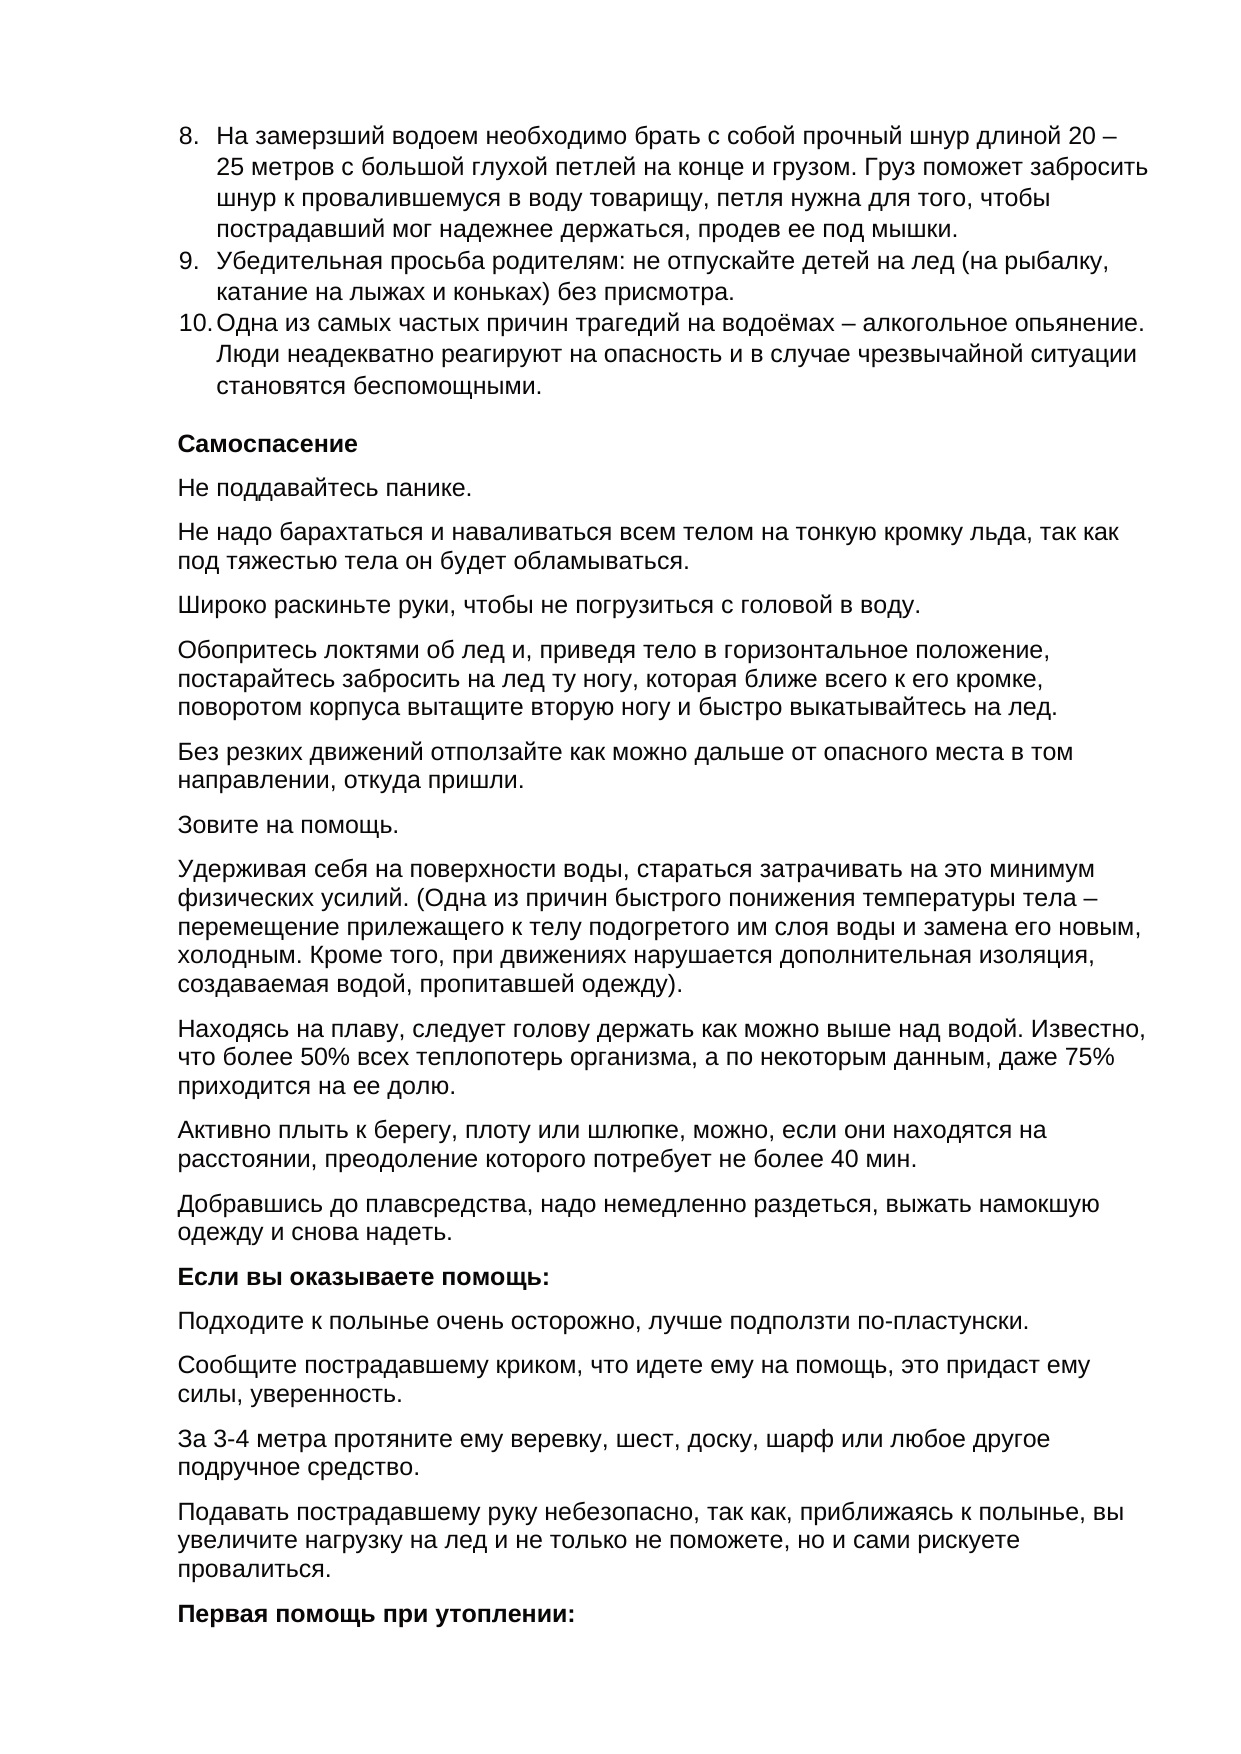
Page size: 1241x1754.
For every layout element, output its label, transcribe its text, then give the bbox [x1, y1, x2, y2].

text Зовите на помощь. [177, 810, 1152, 838]
text Самоспасение [177, 428, 1152, 457]
text Обопритесь локтями об лед и, приведя тело в горизонтальное положение, постарайтесь забросить на лед ту ногу, которая ближе всего к его кромке, поворотом корпуса вытащите вторую ногу и быстро выкатывайтесь на лед. [177, 635, 1152, 721]
text Подходите к полынье очень осторожно, лучше подползти по-пластунски. [177, 1306, 1152, 1335]
list Одна из самых частых причин трагедий на водоёмах – алкогольное опьянение. Люди неадекватно реагируют на опасность и в случае чрезвычайной ситуации становятся беспомощными. [179, 306, 1152, 399]
text Добравшись до плавсредства, надо немедленно раздеться, выжать намокшую одежду и снова надеть. [177, 1188, 1152, 1246]
list На замерзший водоем необходимо брать с собой прочный шнур длиной 20 – 25 метров с большой глухой петлей на конце и грузом. Груз поможет забросить шнур к провалившемуся в воду товарищу, петля нужна для того, чтобы пострадавший мог надежнее держаться, продев ее под мышки. [179, 118, 1152, 243]
text Без резких движений отползайте как можно дальше от опасного места в том направлении, откуда пришли. [177, 737, 1152, 794]
text Первая помощь при утоплении: [177, 1598, 1152, 1627]
list Убедительная просьба родителям: не отпускайте детей на лед (на рыбалку, катание на лыжах и коньках) без присмотра. [179, 243, 1152, 306]
text Если вы оказываете помощь: [177, 1262, 1152, 1290]
text Удерживая себя на поверхности воды, стараться затрачивать на это минимум физических усилий. (Одна из причин быстрого понижения температуры тела – перемещение прилежащего к телу подогретого им слоя воды и замена его новым, холодным. Кроме того, при движениях нарушается дополнительная изоляция, создаваемая водой, пропитавшей одежду). [177, 854, 1152, 998]
text Не надо барахтаться и наваливаться всем телом на тонкую кромку льда, так как под тяжестью тела он будет обламываться. [177, 517, 1152, 575]
text Активно плыть к берегу, плоту или шлюпке, можно, если они находятся на расстоянии, преодоление которого потребует не более 40 мин. [177, 1115, 1152, 1173]
text Подавать пострадавшему руку небезопасно, так как, приближаясь к полынье, вы увеличите нагрузку на лед и не только не поможете, но и сами рискуете провалиться. [177, 1497, 1152, 1583]
text Сообщите пострадавшему криком, что идете ему на помощь, это придаст ему силы, уверенность. [177, 1350, 1152, 1408]
text За 3-4 метра протяните ему веревку, шест, доску, шарф или любое другое подручное средство. [177, 1423, 1152, 1481]
text Находясь на плаву, следует голову держать как можно выше над водой. Известно, что более 50% всех теплопотерь организма, а по некоторым данным, даже 75% приходится на ее долю. [177, 1013, 1152, 1100]
text Широко раскиньте руки, чтобы не погрузиться с головой в воду. [177, 590, 1152, 619]
text Не поддавайтесь панике. [177, 473, 1152, 502]
